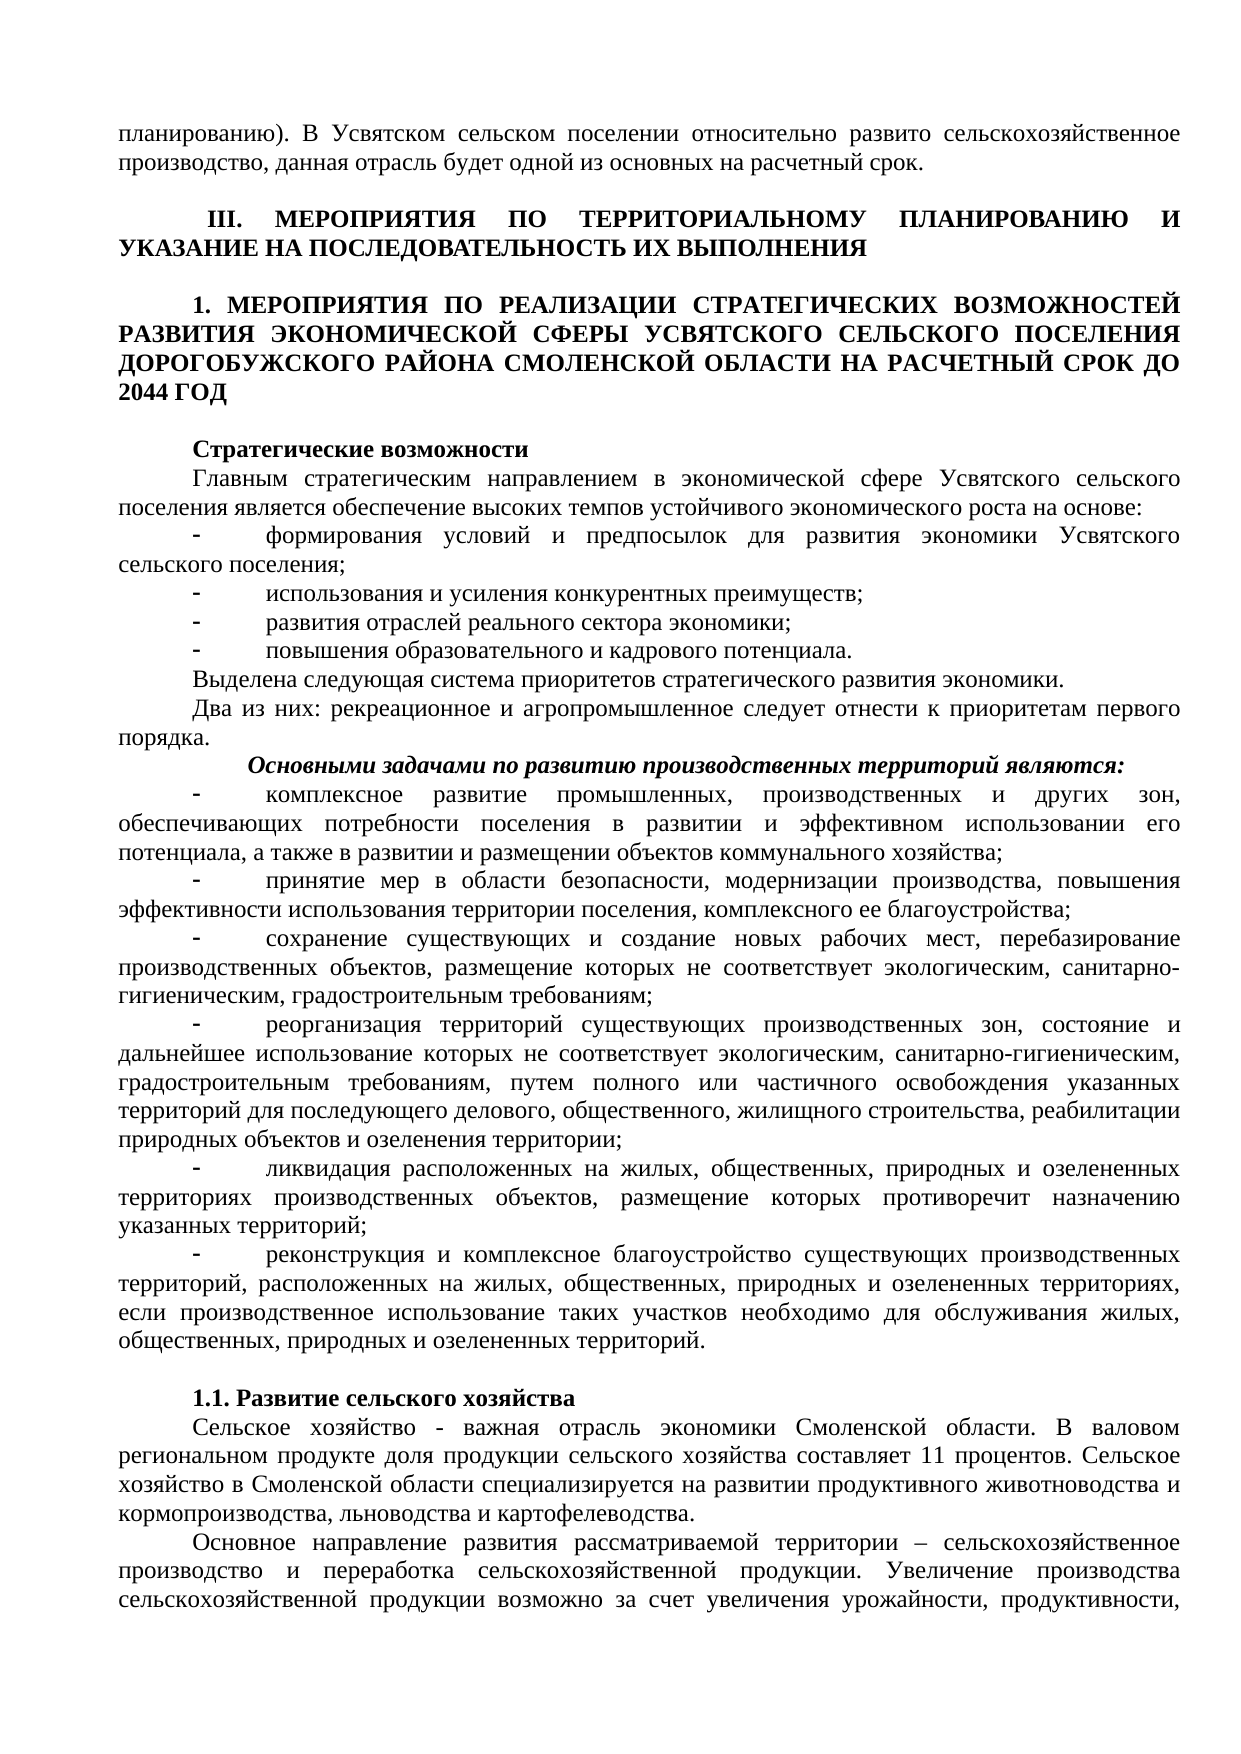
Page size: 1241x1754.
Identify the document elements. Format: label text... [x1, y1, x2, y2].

subtitle III. МЕРОПРИЯТИЯ ПО ТЕРРИТОРИАЛЬНОМУ ПЛАНИРОВАНИЮ И УКАЗАНИЕ НА ПОСЛЕДОВАТЕЛЬНОСТЬ ИХ ВЫПОЛНЕНИЯ [118, 204, 1181, 262]
text Главным стратегическим направлением в экономической сфере Усвятского сельского поселения является обеспечение высоких темпов устойчивого экономического роста на основе: [118, 463, 1181, 521]
list формирования условий и предпосылок для развития экономики Усвятского сельского поселения; [118, 521, 1181, 578]
subtitle 1. Мероприятия по реализации стратегических возможностей развития экономической сферы Усвятского сельского поселения Дорогобужского района Смоленской области на расчетный срок до 2044 год [118, 291, 1181, 406]
list принятие мер в области безопасности, модернизации производства, повышения эффективности использования территории поселения, комплексного ее благоустройства; [118, 866, 1181, 923]
list реорганизация территорий существующих производственных зон, состояние и дальнейшее использование которых не соответствует экологическим, санитарно-гигиеническим, градостроительным требованиям, путем полного или частичного освобождения указанных территорий для последующего делового, общественного, жилищного строительства, реабилитации природных объектов и озеленения территории; [118, 1009, 1181, 1153]
list использования и усиления конкурентных преимуществ; [118, 578, 1181, 607]
list развития отраслей реального сектора экономики; [118, 607, 1181, 636]
text Два из них: рекреационное и агропромышленное следует отнести к приоритетам первого порядка. [118, 693, 1181, 751]
list реконструкция и комплексное благоустройство существующих производственных территорий, расположенных на жилых, общественных, природных и озелененных территориях, если производственное использование таких участков необходимо для обслуживания жилых, общественных, природных и озелененных территорий. [118, 1239, 1181, 1354]
subtitle Стратегические возможности [118, 434, 1181, 463]
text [118, 1527, 1181, 1613]
list ликвидация расположенных на жилых, общественных, природных и озелененных территориях производственных объектов, размещение которых противоречит назначению указанных территорий; [118, 1153, 1181, 1239]
list комплексное развитие промышленных, производственных и других зон, обеспечивающих потребности поселения в развитии и эффективном использовании его потенциала, а также в развитии и размещении объектов коммунального хозяйства; [118, 779, 1181, 866]
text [118, 118, 1181, 176]
text Сельское хозяйство - важная отрасль экономики Смоленской области. В валовом региональном продукте доля продукции сельского хозяйства составляет 11 процентов. Сельское хозяйство в Смоленской области специализируется на развитии продуктивного животноводства и кормопроизводства, льноводства и картофелеводства. [118, 1412, 1181, 1527]
subtitle Основными задачами по развитию производственных территорий являются: [118, 751, 1181, 779]
subtitle 1.1. Развитие сельского хозяйства [118, 1383, 1181, 1412]
text Выделена следующая система приоритетов стратегического развития экономики. [118, 664, 1181, 693]
list сохранение существующих и создание новых рабочих мест, перебазирование производственных объектов, размещение которых не соответствует экологическим, санитарно-гигиеническим, градостроительным требованиям; [118, 923, 1181, 1009]
list повышения образовательного и кадрового потенциала. [118, 636, 1181, 664]
